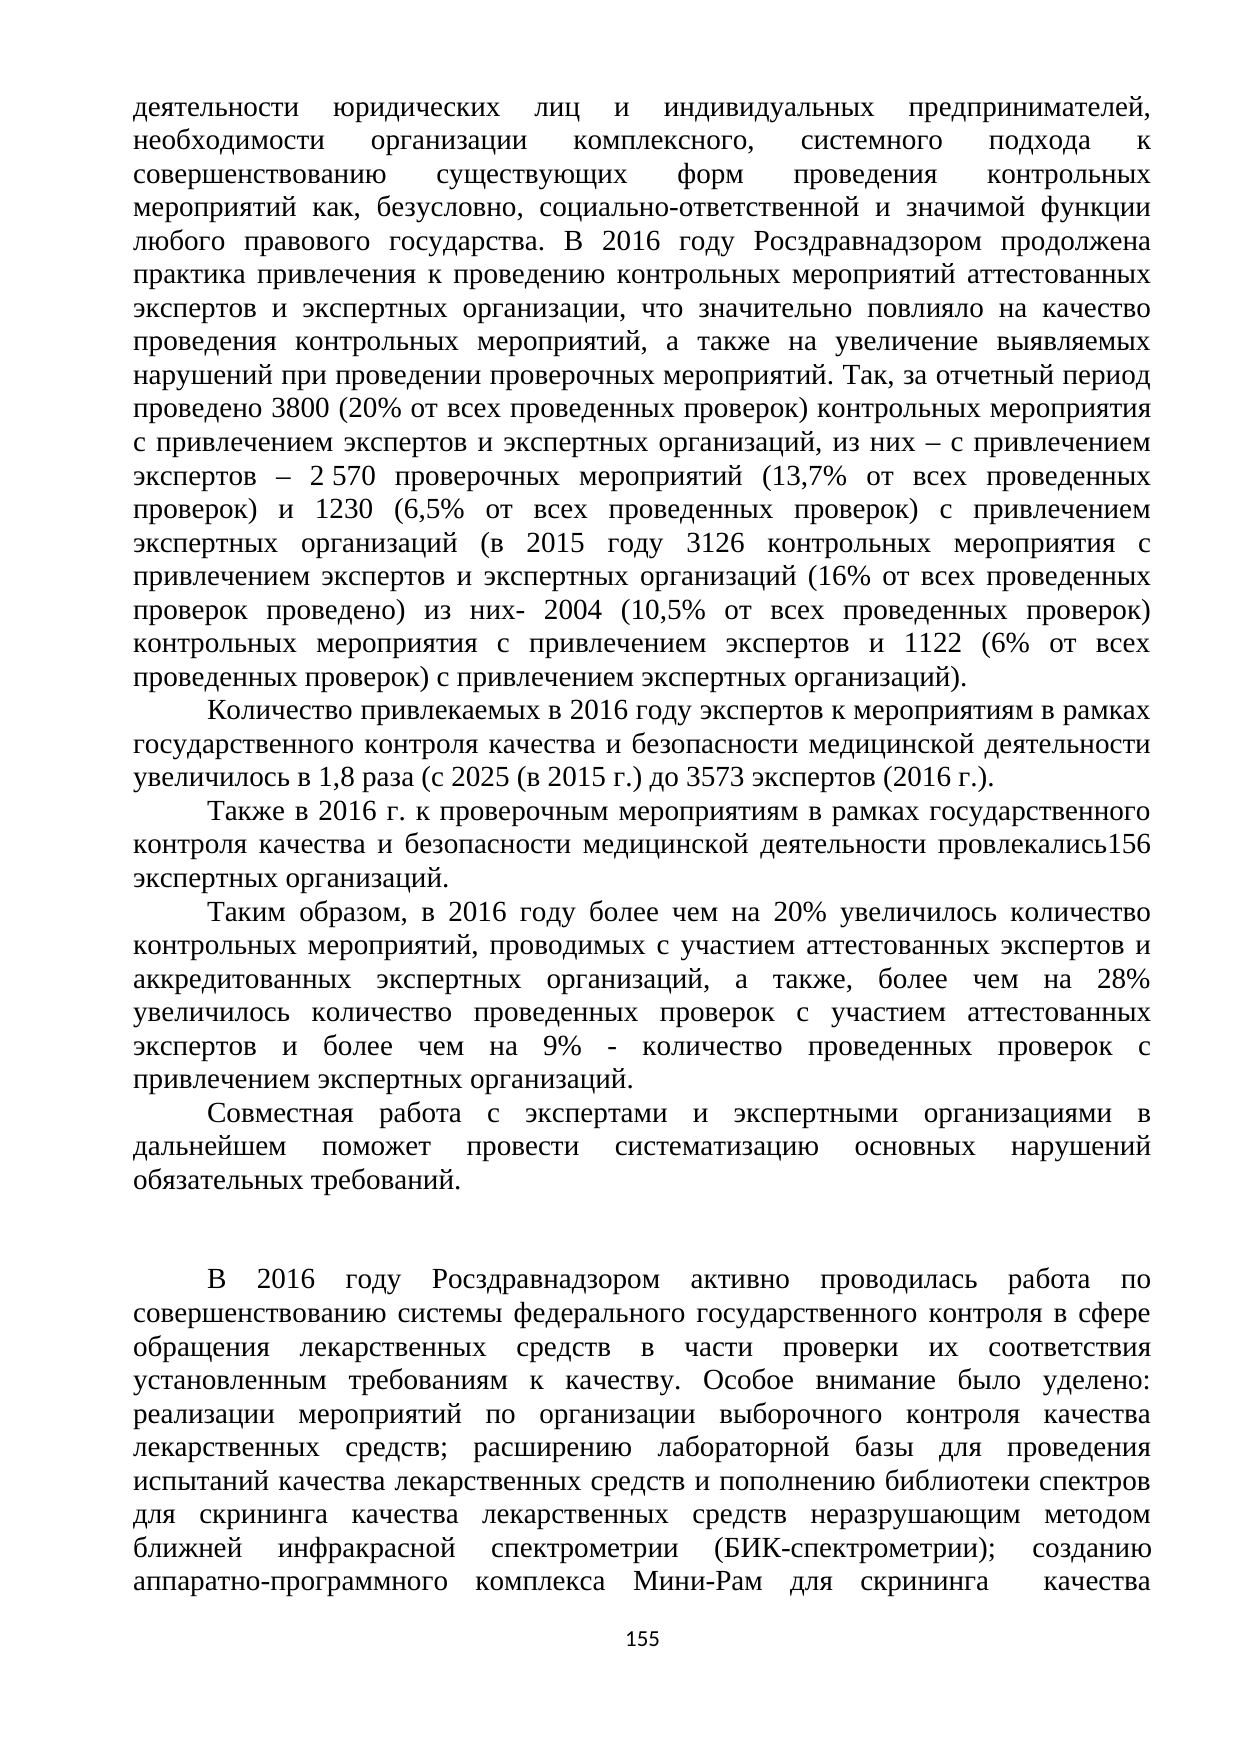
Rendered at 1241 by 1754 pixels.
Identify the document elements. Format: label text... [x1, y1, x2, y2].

text Таким образом, в 2016 году более чем на 20% увеличилось количество контрольных мероприятий, проводимых с участием аттестованных экспертов и аккредитованных экспертных организаций, а также, более чем на 28% увеличилось количество проведенных проверок с участием аттестованных экспертов и более чем на 9% - количество проведенных проверок с привлечением экспертных организаций. [133, 894, 1152, 1095]
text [133, 89, 1152, 692]
text Также в 2016 г. к проверочным мероприятиям в рамках государственного контроля качества и безопасности медицинской деятельности провлекались156 экспертных организаций. [133, 793, 1152, 894]
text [133, 1262, 1152, 1597]
text Совместная работа с экспертами и экспертными организациями в дальнейшем поможет провести систематизацию основных нарушений обязательных требований. [133, 1095, 1152, 1260]
text Количество привлекаемых в 2016 году экспертов к мероприятиям в рамках государственного контроля качества и безопасности медицинской деятельности увеличилось в 1,8 раза (с 2025 (в 2015 г.) до 3573 экспертов (2016 г.). [133, 692, 1152, 793]
